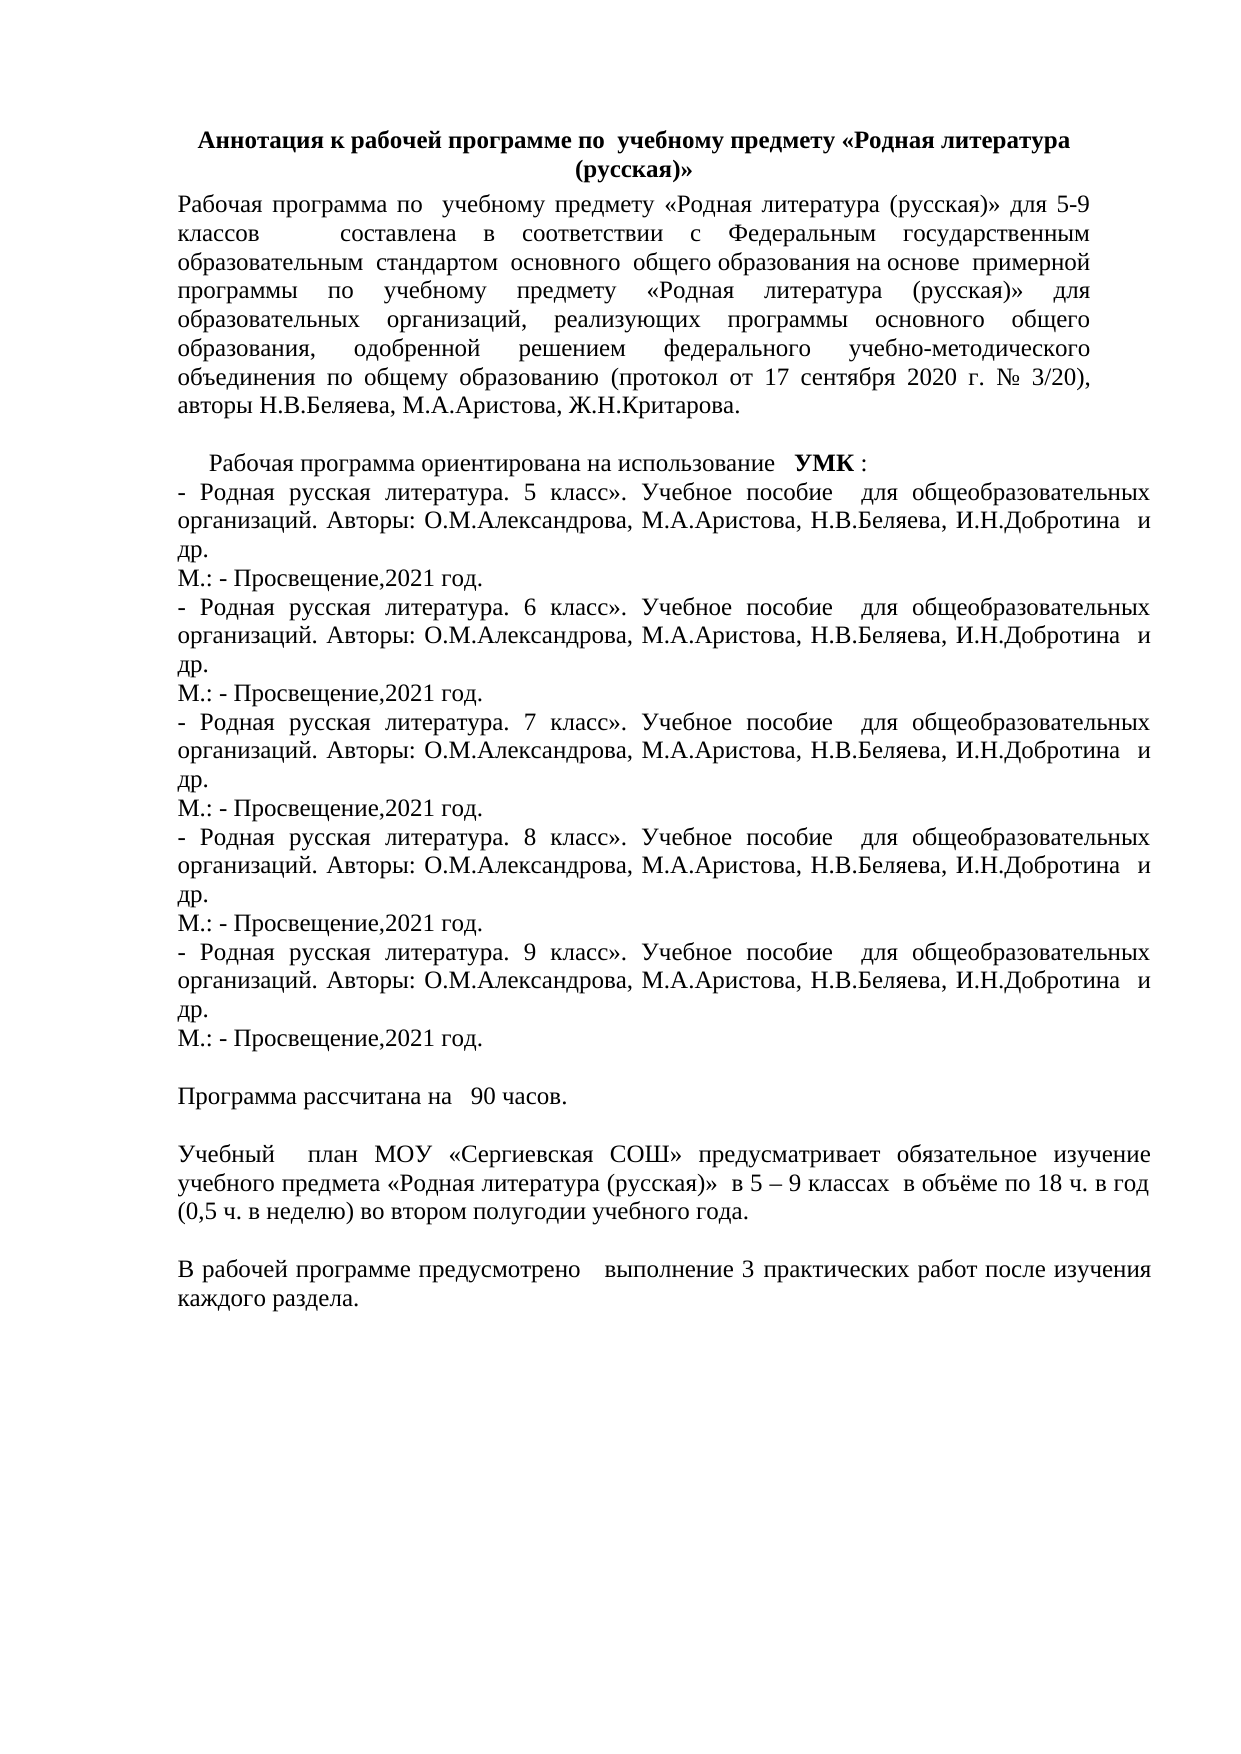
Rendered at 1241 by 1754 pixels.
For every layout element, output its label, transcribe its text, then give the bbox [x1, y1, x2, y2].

text Учебный план МОУ «Сергиевская СОШ» предусматривает обязательное изучение учебного предмета «Родная литература (русская)» в 5 – 9 классах в объёме по 18 ч. в год (0,5 ч. в неделю) во втором полугодии учебного года. [177, 1139, 1152, 1225]
text - Родная русская литература. 5 класс». Учебное пособие для общеобразовательных организаций. Авторы: О.М.Александрова, М.А.Аристова, Н.В.Беляева, И.Н.Добротина и др. [177, 477, 1152, 563]
text - Родная русская литература. 6 класс». Учебное пособие для общеобразовательных организаций. Авторы: О.М.Александрова, М.А.Аристова, Н.В.Беляева, И.Н.Добротина и др. [177, 592, 1152, 678]
text М.: - Просвещение,2021 год. [177, 1023, 1152, 1052]
text В рабочей программе предусмотрено выполнение 3 практических работ после изучения каждого раздела. [177, 1254, 1152, 1312]
text Аннотация к рабочей программе по учебному предмету «Родная литература (русская)» [177, 125, 1091, 182]
text М.: - Просвещение,2021 год. [177, 563, 1152, 592]
text Рабочая программа ориентирована на использование УМК : [177, 448, 1152, 477]
text - Родная русская литература. 8 класс». Учебное пособие для общеобразовательных организаций. Авторы: О.М.Александрова, М.А.Аристова, Н.В.Беляева, И.Н.Добротина и др. [177, 822, 1152, 908]
text Рабочая программа по учебному предмету «Родная литература (русская)» для 5-9 классов составлена в соответствии с Федеральным государственным образовательным стандартом основного общего образования на основе примерной программы по учебному предмету «Родная литература (русская)» для образовательных организаций, реализующих программы основного общего образования, одобренной решением федерального учебно-методического объединения по общему образованию (протокол от 17 сентября 2020 г. № 3/20), авторы Н.В.Беляева, М.А.Аристова, Ж.Н.Критарова. [177, 189, 1091, 419]
text М.: - Просвещение,2021 год. [177, 678, 1152, 707]
text М.: - Просвещение,2021 год. [177, 908, 1152, 937]
text - Родная русская литература. 9 класс». Учебное пособие для общеобразовательных организаций. Авторы: О.М.Александрова, М.А.Аристова, Н.В.Беляева, И.Н.Добротина и др. [177, 937, 1152, 1023]
text - Родная русская литература. 7 класс». Учебное пособие для общеобразовательных организаций. Авторы: О.М.Александрова, М.А.Аристова, Н.В.Беляева, И.Н.Добротина и др. [177, 707, 1152, 793]
text М.: - Просвещение,2021 год. [177, 793, 1152, 822]
text Программа рассчитана на 90 часов. [177, 1081, 1152, 1110]
